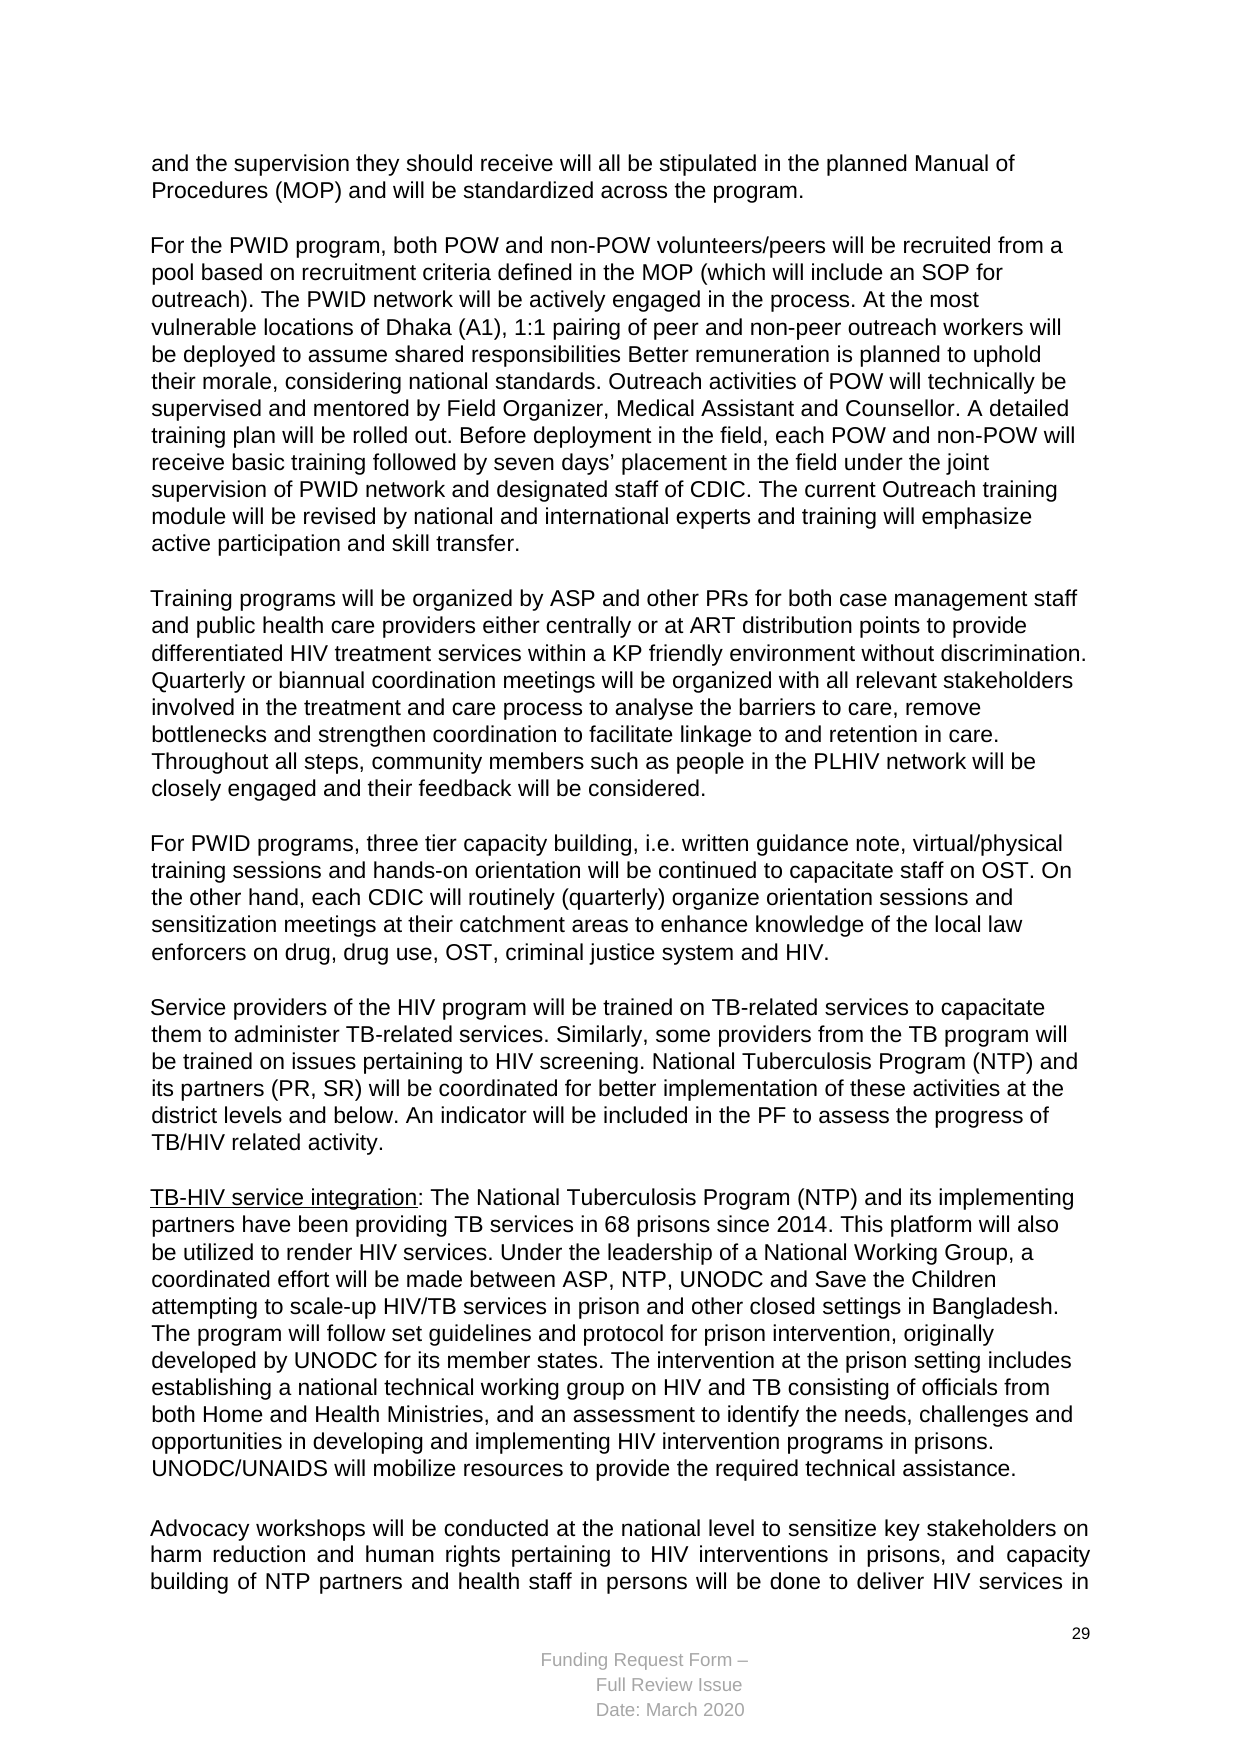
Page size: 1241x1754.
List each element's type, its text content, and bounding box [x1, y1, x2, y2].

text For PWID programs, three tier capacity building, i.e. written guidance note, virtual/physical training sessions and hands-on orientation will be continued to capacitate staff on OST. On the other hand, each CDIC will routinely (quarterly) organize orientation sessions and sensitization meetings at their catchment areas to enhance knowledge of the local law enforcers on drug, drug use, OST, criminal justice system and HIV. [150, 830, 1090, 965]
text Training programs will be organized by ASP and other PRs for both case management staff and public health care providers either centrally or at ART distribution points to provide differentiated HIV treatment services within a KP friendly environment without discrimination. Quarterly or biannual coordination meetings will be organized with all relevant stakeholders involved in the treatment and care process to analyse the barriers to care, remove bottlenecks and strengthen coordination to facilitate linkage to and retention in care. Throughout all steps, community members such as people in the PLHIV network will be closely engaged and their feedback will be considered. [150, 585, 1090, 801]
text For the PWID program, both POW and non-POW volunteers/peers will be recruited from a pool based on recruitment criteria defined in the MOP (which will include an SOP for outreach). The PWID network will be actively engaged in the process. At the most vulnerable locations of Dhaka (A1), 1:1 pairing of peer and non-peer outreach workers will be deployed to assume shared responsibilities Better remuneration is planned to uphold their morale, considering national standards. Outreach activities of POW will technically be supervised and mentored by Field Organizer, Medical Assistant and Counsellor. A detailed training plan will be rolled out. Before deployment in the field, each POW and non-POW will receive basic training followed by seven days’ placement in the field under the joint supervision of PWID network and designated staff of CDIC. The current Outreach training module will be revised by national and international experts and training will emphasize active participation and skill transfer. [150, 232, 1090, 557]
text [150, 150, 1090, 203]
text TB-HIV service integration: The National Tuberculosis Program (NTP) and its implementing partners have been providing TB services in 68 prisons since 2014. This platform will also be utilized to render HIV services. Under the leadership of a National Working Group, a coordinated effort will be made between ASP, NTP, UNODC and Save the Children attempting to scale-up HIV/TB services in prison and other closed settings in Bangladesh. The program will follow set guidelines and protocol for prison intervention, originally developed by UNODC for its member states. The intervention at the prison setting includes establishing a national technical working group on HIV and TB consisting of officials from both Home and Health Ministries, and an assessment to identify the needs, challenges and opportunities in developing and implementing HIV intervention programs in prisons. UNODC/UNAIDS will mobilize resources to provide the required technical assistance. [150, 1184, 1090, 1482]
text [150, 1515, 1090, 1594]
text Service providers of the HIV program will be trained on TB-related services to capacitate them to administer TB-related services. Similarly, some providers from the TB program will be trained on issues pertaining to HIV screening. National Tuberculosis Program (NTP) and its partners (PR, SR) will be coordinated for better implementation of these activities at the district levels and below. An indicator will be included in the PF to assess the progress of TB/HIV related activity. [150, 994, 1090, 1156]
